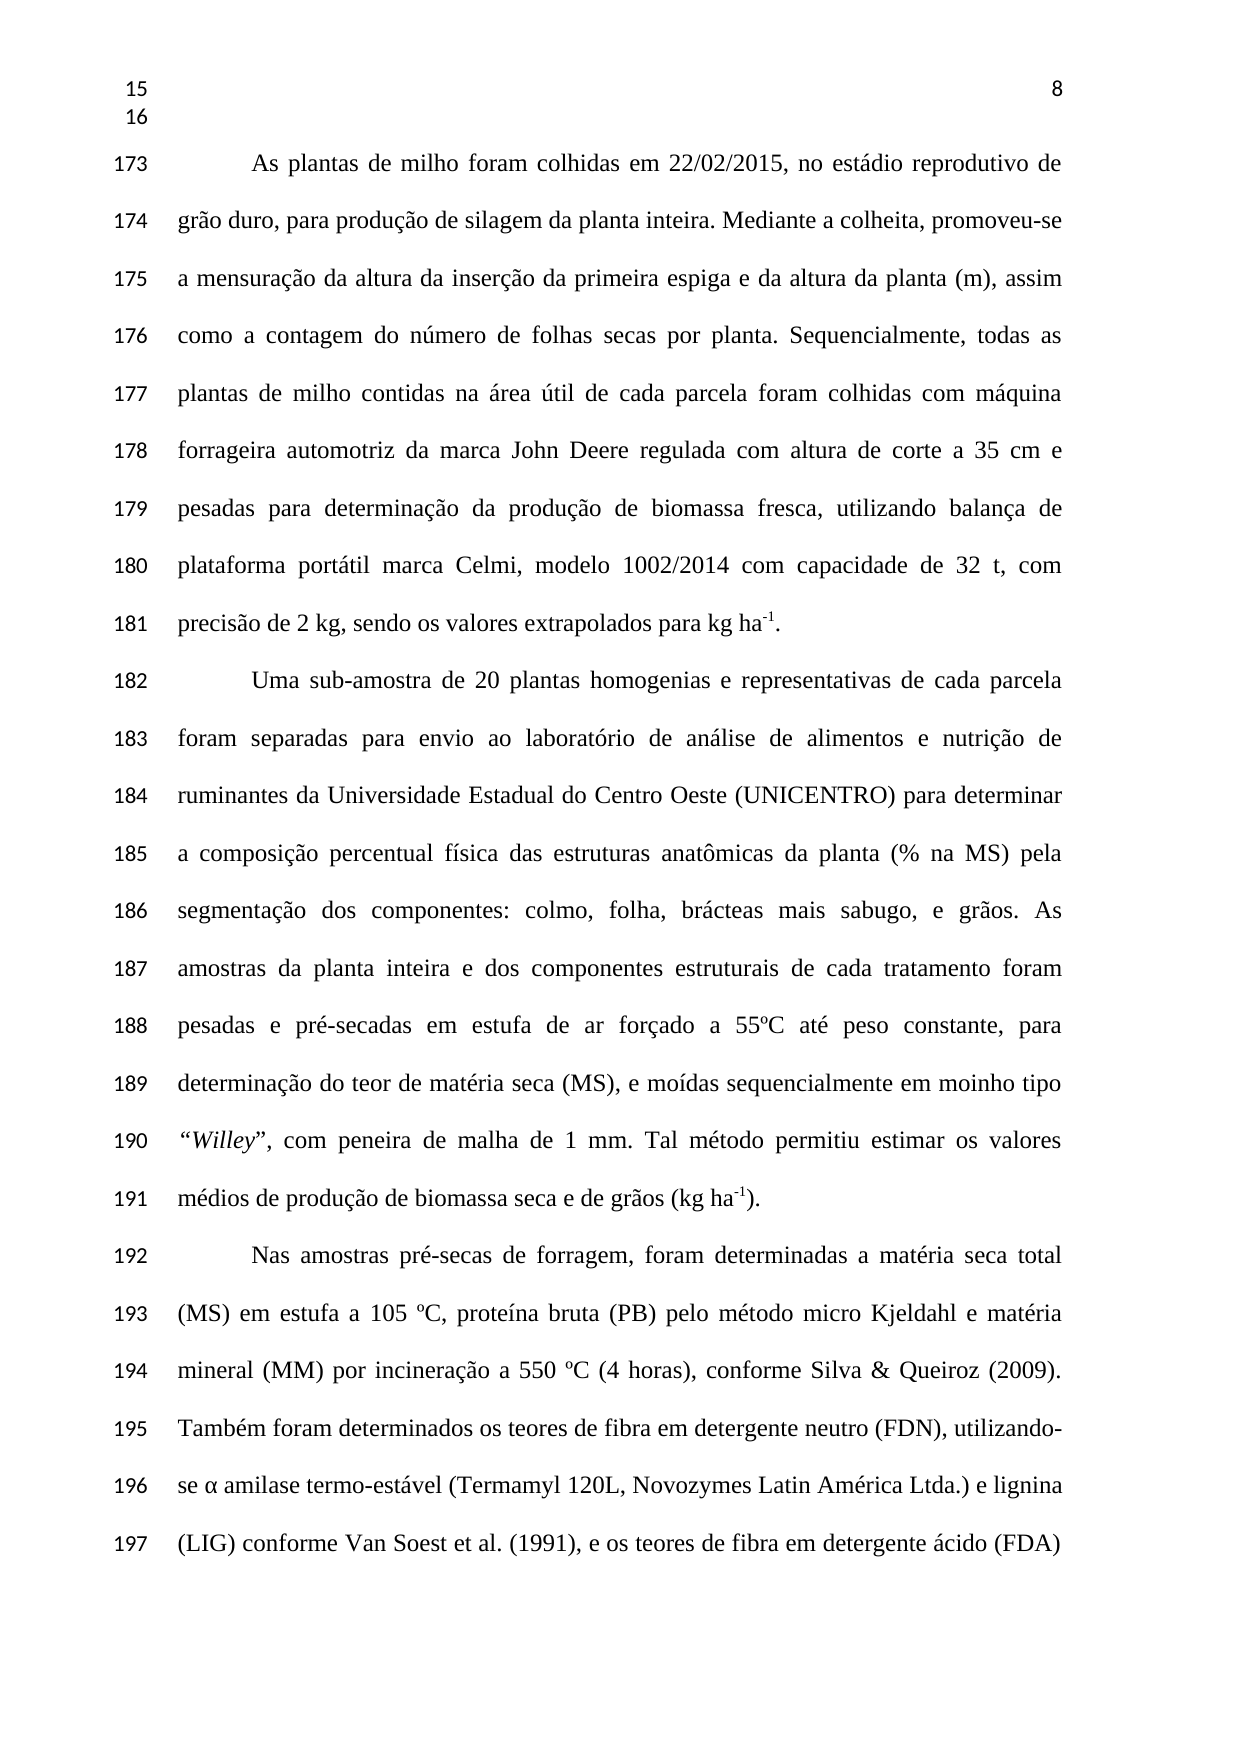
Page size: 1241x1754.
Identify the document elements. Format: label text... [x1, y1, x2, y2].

text As plantas de milho foram colhidas em 22/02/2015, no estádio reprodutivo de grão duro, para produção de silagem da planta inteira. Mediante a colheita, promoveu-se a mensuração da altura da inserção da primeira espiga e da altura da planta (m), assim como a contagem do número de folhas secas por planta. Sequencialmente, todas as plantas de milho contidas na área útil de cada parcela foram colhidas com máquina forrageira automotriz da marca John Deere regulada com altura de corte a 35 cm e pesadas para determinação da produção de biomassa fresca, utilizando balança de plataforma portátil marca Celmi, modelo 1002/2014 com capacidade de 32 t, com precisão de 2 kg, sendo os valores extrapolados para kg ha-1. [177, 148, 1063, 636]
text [177, 1240, 1063, 1556]
text Uma sub-amostra de 20 plantas homogenias e representativas de cada parcela foram separadas para envio ao laboratório de análise de alimentos e nutrição de ruminantes da Universidade Estadual do Centro Oeste (UNICENTRO) para determinar a composição percentual física das estruturas anatômicas da planta (% na MS) pela segmentação dos componentes: colmo, folha, brácteas mais sabugo, e grãos. As amostras da planta inteira e dos componentes estruturais de cada tratamento foram pesadas e pré-secadas em estufa de ar forçado a 55ºC até peso constante, para determinação do teor de matéria seca (MS), e moídas sequencialmente em moinho tipo “Willey”, com peneira de malha de . Tal método permitiu estimar os valores médios de produção de biomassa seca e de grãos (kg ha-1). [177, 665, 1063, 1211]
